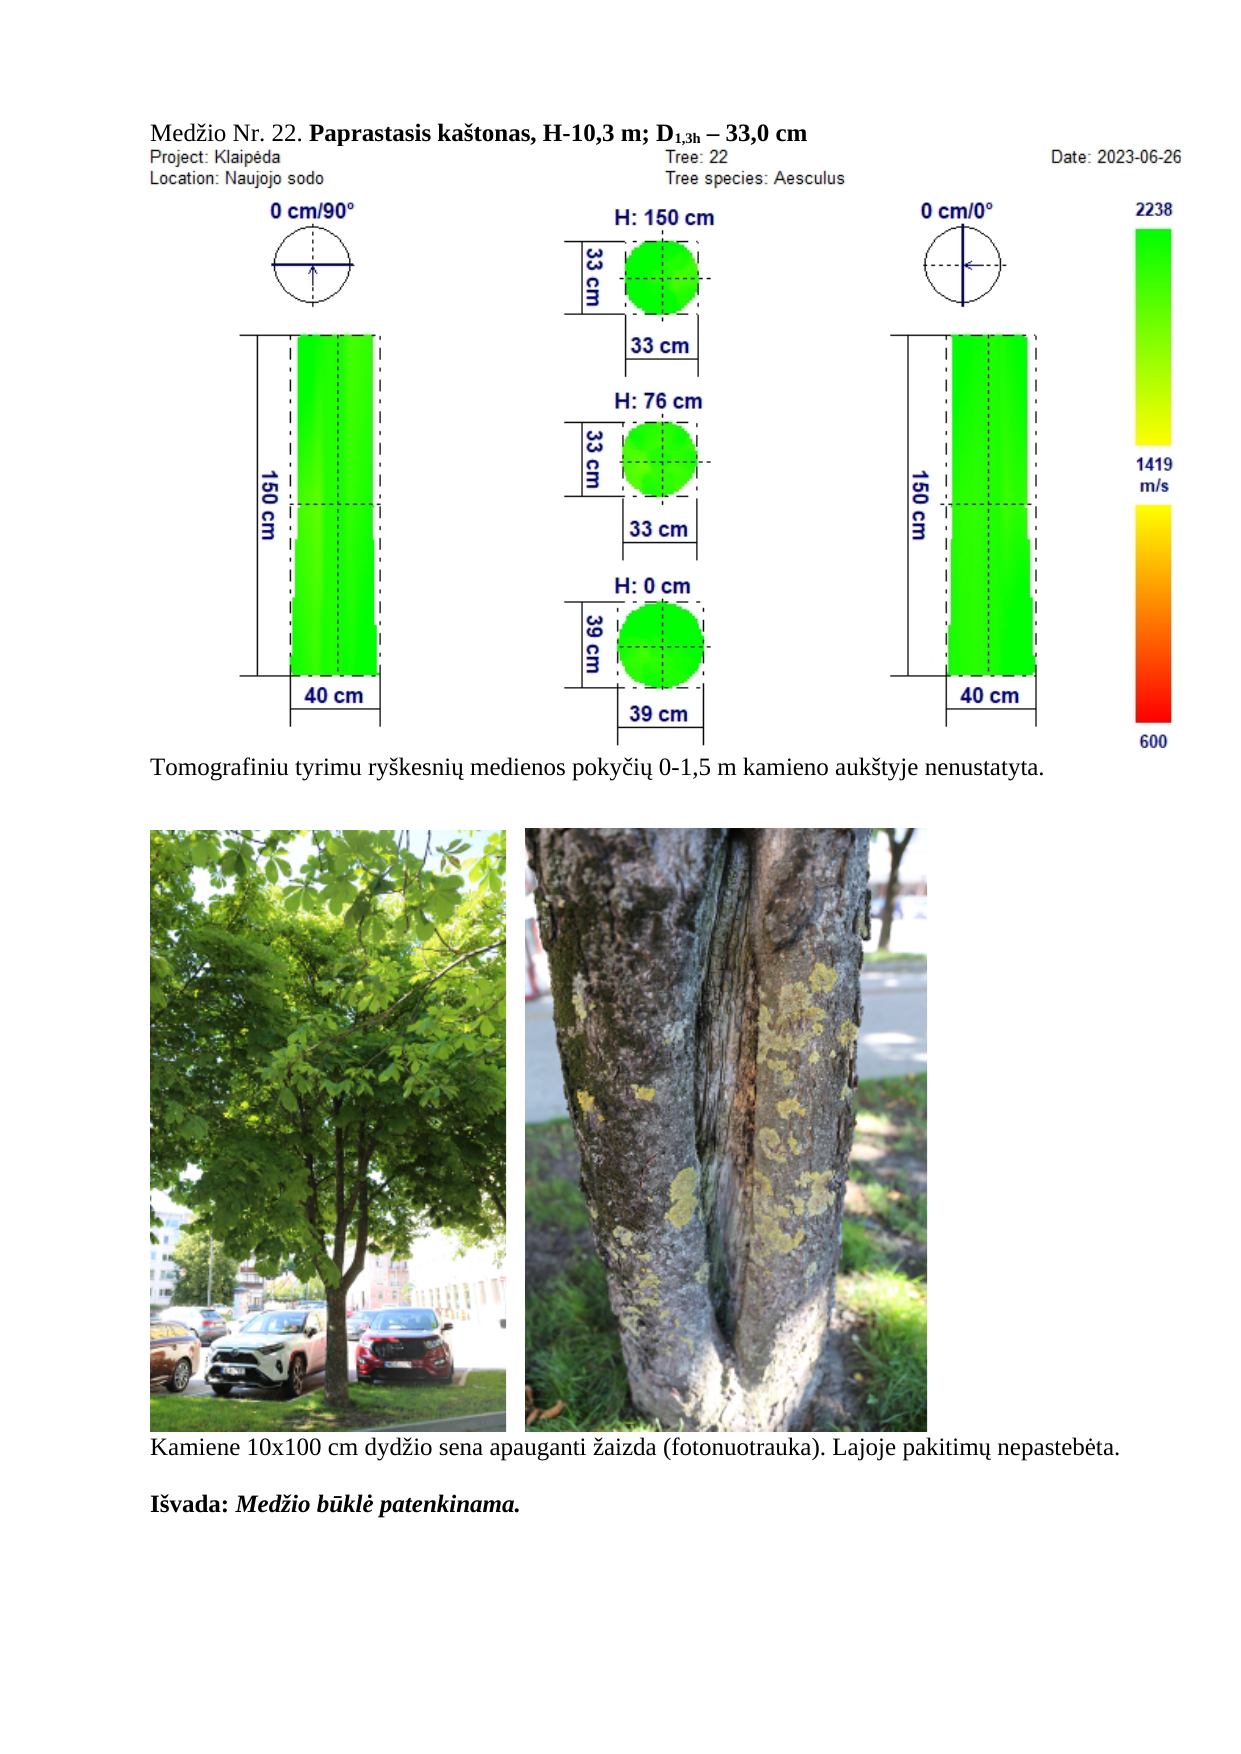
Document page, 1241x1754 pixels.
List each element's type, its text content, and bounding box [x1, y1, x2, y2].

picture [150, 146, 1182, 752]
text Kamiene 10x100 cm dydžio sena apauganti žaizda (fotonuotrauka). Lajoje pakitimų nepastebėta. [150, 1432, 1181, 1461]
picture [525, 828, 928, 1432]
text Medžio Nr. 22. Paprastasis kaštonas, H-10,3 m; D1,3h – 33,0 cm [150, 118, 1181, 146]
text Tomografiniu tyrimu ryškesnių medienos pokyčių 0-1,5 m kamieno aukštyje nenustatyta. [150, 752, 1181, 781]
picture [150, 830, 507, 1432]
text Išvada: Medžio būklė patenkinama. [150, 1489, 1181, 1518]
